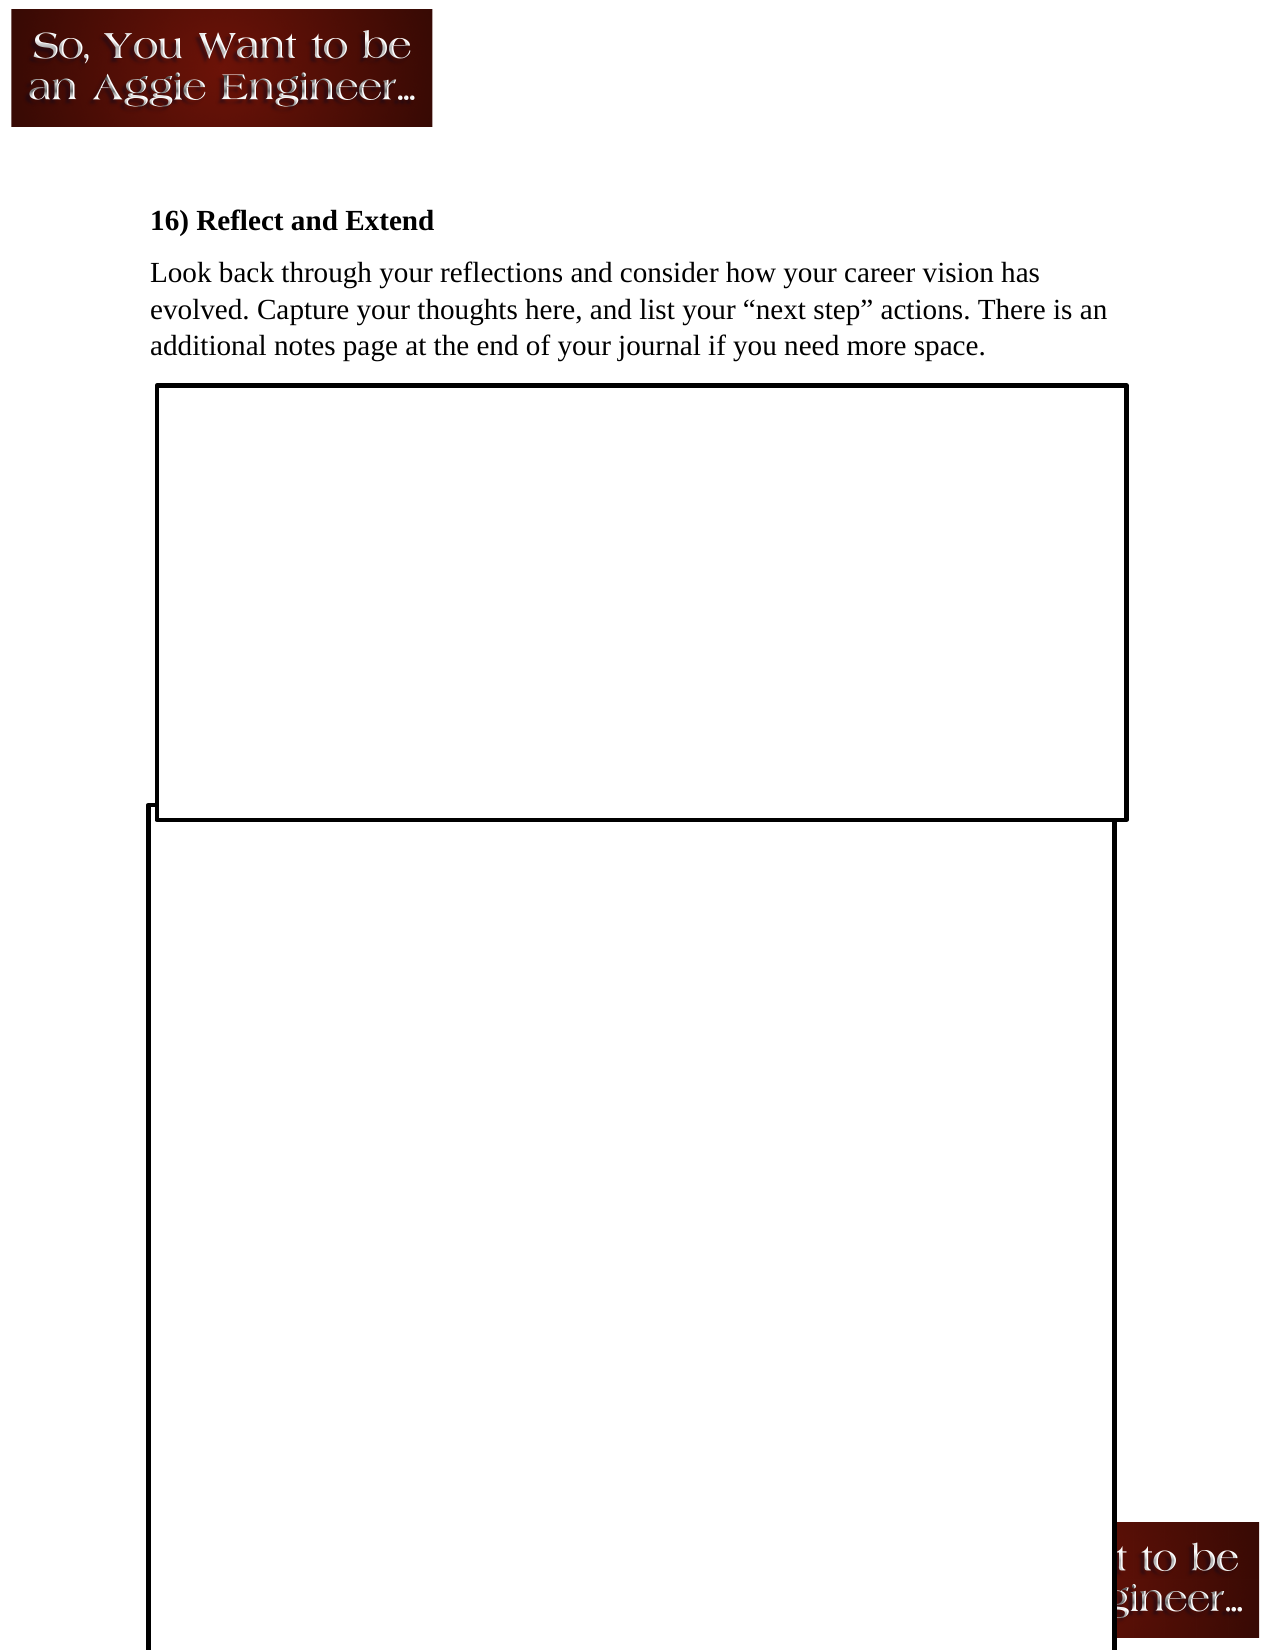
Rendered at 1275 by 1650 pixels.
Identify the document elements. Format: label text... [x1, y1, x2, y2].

text Look back through your reflections and consider how your career vision has evolved. Capture your thoughts here, and list your “next step” actions. There is an additional notes page at the end of your journal if you need more space. [150, 256, 1125, 361]
text 16) Reflect and Extend [150, 203, 1125, 236]
picture [11, 9, 433, 127]
picture [1117, 1522, 1260, 1638]
